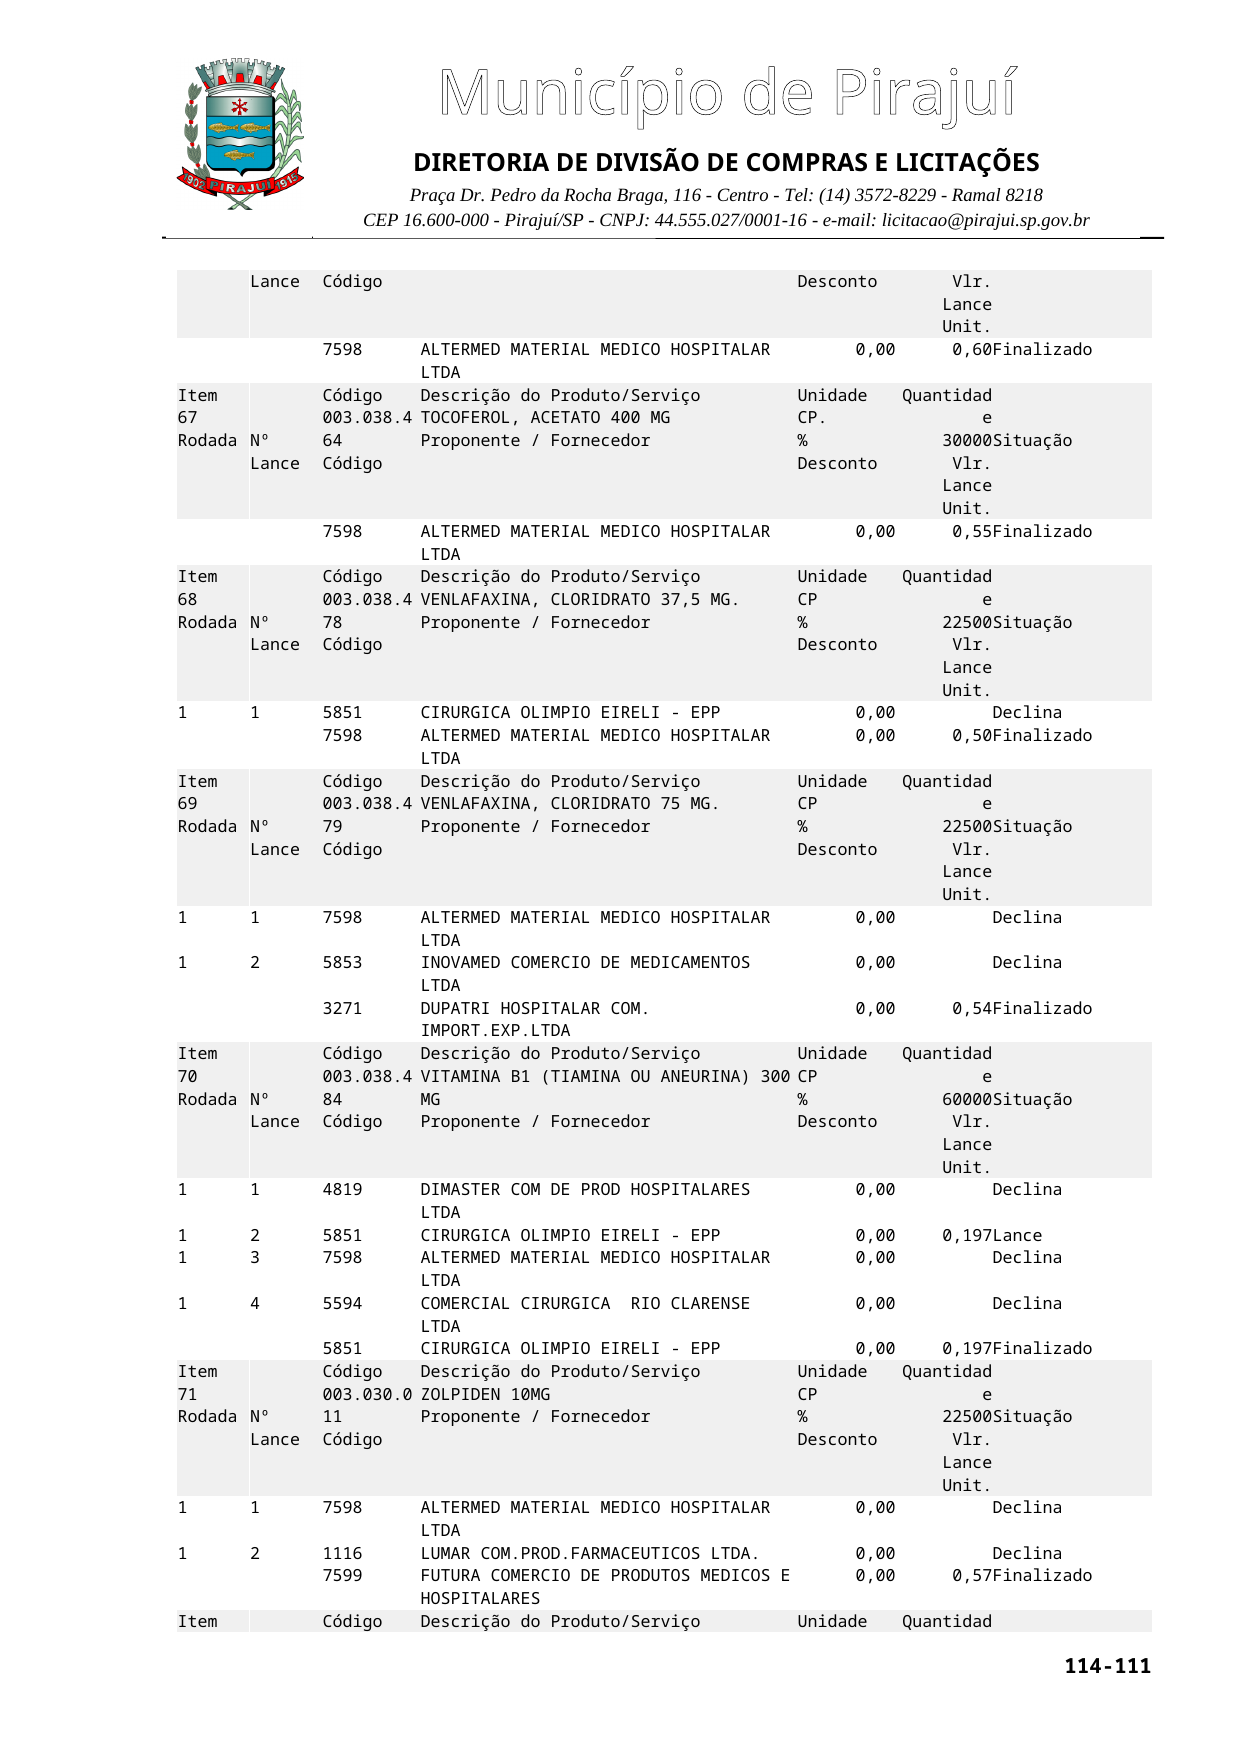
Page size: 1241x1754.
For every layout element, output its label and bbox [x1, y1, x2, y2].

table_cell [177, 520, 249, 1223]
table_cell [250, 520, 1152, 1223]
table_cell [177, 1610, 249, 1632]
picture [176, 58, 304, 210]
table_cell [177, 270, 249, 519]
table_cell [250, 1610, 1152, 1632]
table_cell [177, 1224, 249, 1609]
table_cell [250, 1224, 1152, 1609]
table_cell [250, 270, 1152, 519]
